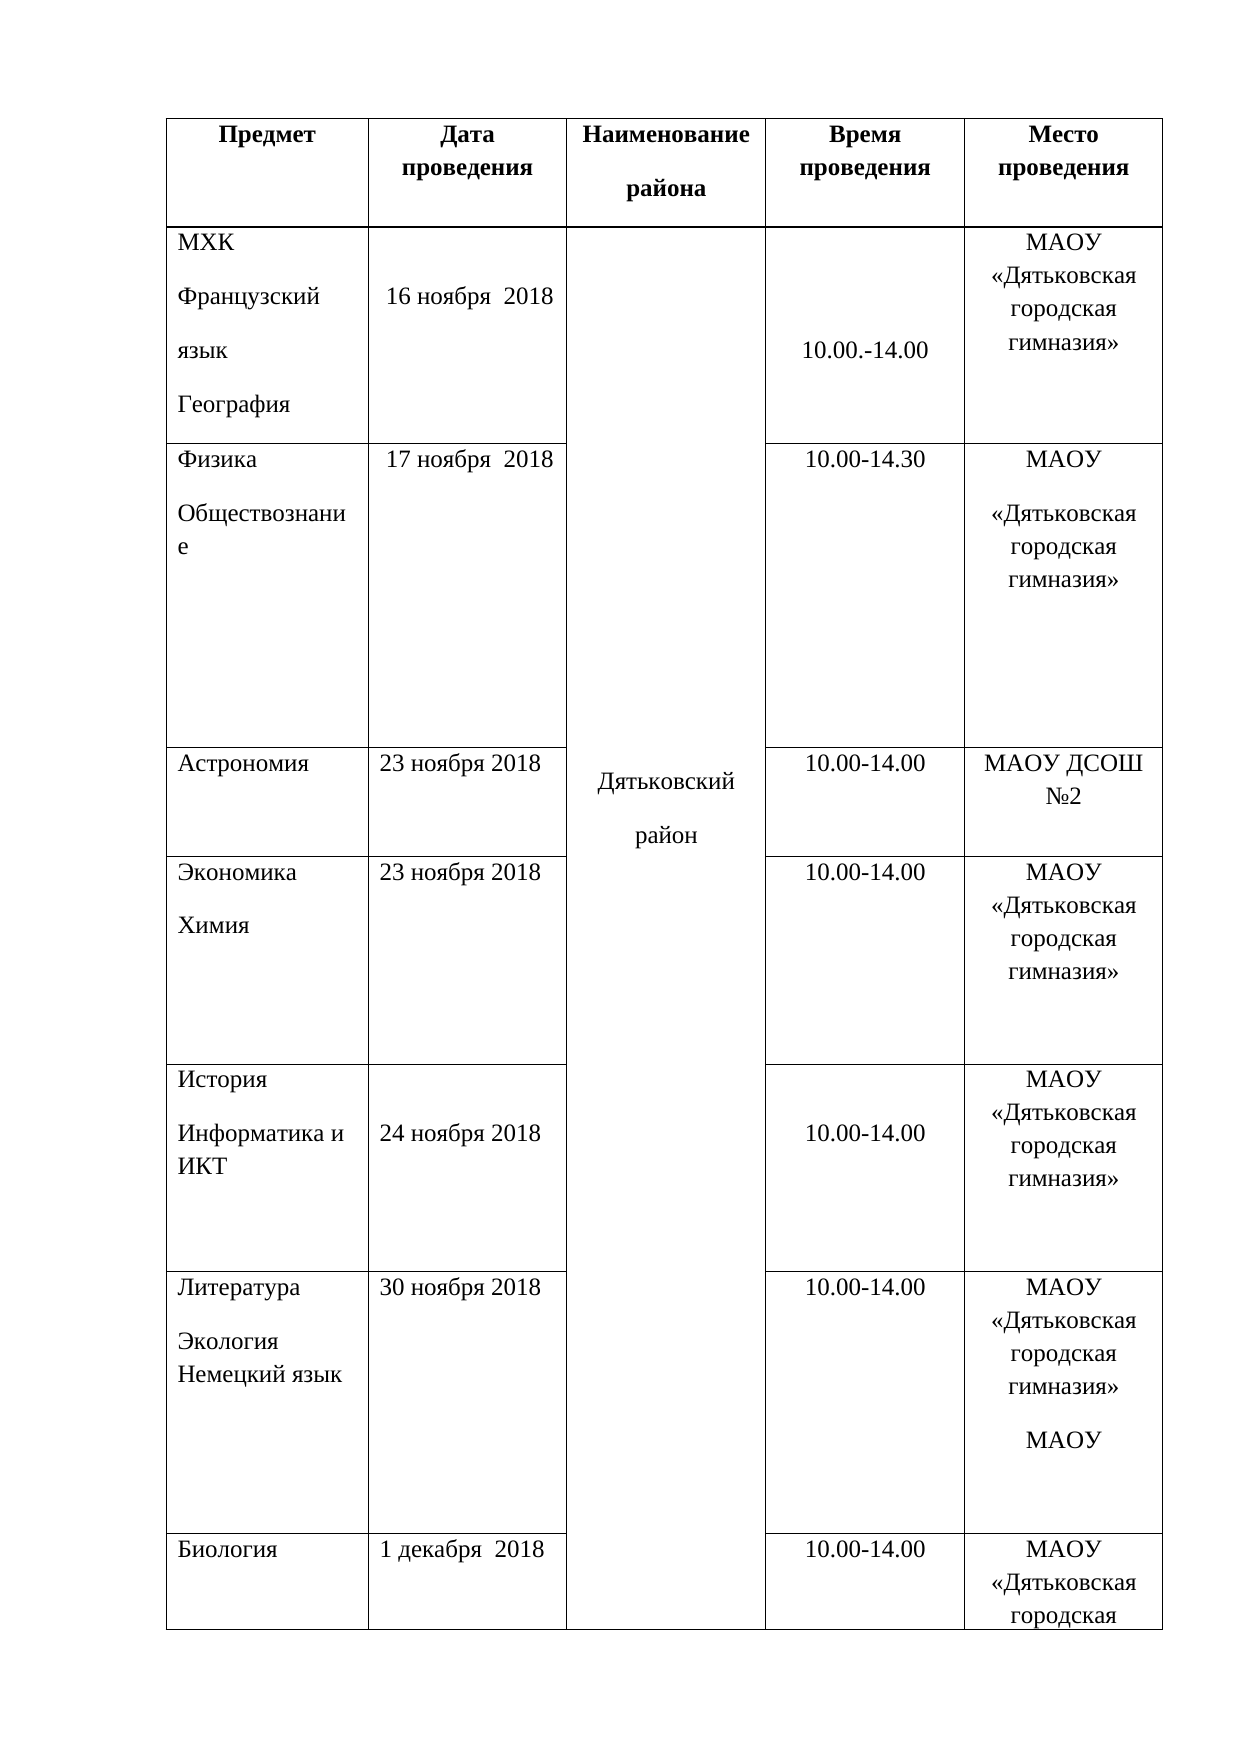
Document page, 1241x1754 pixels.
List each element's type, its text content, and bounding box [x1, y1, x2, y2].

table_cell История Информатика и ИКТ [167, 1065, 368, 1271]
table_cell 10.00-14.00 [766, 748, 964, 856]
table_header Место проведения [965, 119, 1162, 226]
table_cell 10.00-14.00 [766, 1272, 964, 1533]
table_cell 10.00-14.30 [766, 444, 964, 747]
table_cell 17 ноября 2018 [369, 444, 566, 747]
table_cell Литература Экология Немецкий язык [167, 1272, 368, 1533]
table_cell МАОУ «Дятьковская городская гимназия» [965, 444, 1162, 747]
table_cell 10.00-14.00 [766, 1534, 964, 1629]
table_cell 23 ноября 2018 [369, 748, 566, 856]
table_cell 10.00-14.00 [766, 1065, 964, 1271]
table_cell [965, 1534, 1162, 1629]
table_cell МХК Французский язык География [167, 228, 368, 443]
table_cell 30 ноября 2018 [369, 1272, 566, 1533]
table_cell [167, 1534, 368, 1629]
table_header Наименование района [567, 119, 765, 226]
table_cell 16 ноября 2018 [369, 228, 566, 443]
table_cell 10.00-14.00 [766, 857, 964, 1063]
table_cell 1 декабря 2018 [369, 1534, 566, 1629]
table_cell МАОУ «Дятьковская городская гимназия» [965, 228, 1162, 443]
table_cell Астрономия [167, 748, 368, 856]
table_cell МАОУ ДСОШ №2 [965, 748, 1162, 856]
table_cell МАОУ «Дятьковская городская гимназия» [965, 1065, 1162, 1271]
table_cell Экономика Химия [167, 857, 368, 1063]
table_cell МАОУ «Дятьковская городская гимназия» [965, 857, 1162, 1063]
table_cell МАОУ «Дятьковская городская гимназия» МАОУ [965, 1272, 1162, 1533]
table_header Дата проведения [369, 119, 566, 226]
table_header Предмет [167, 119, 368, 226]
table_header Время проведения [766, 119, 964, 226]
table_cell 23 ноября 2018 [369, 857, 566, 1063]
table_cell 24 ноября 2018 [369, 1065, 566, 1271]
table_cell Физика Обществознание [167, 444, 368, 747]
table_cell 10.00.-14.00 [766, 228, 964, 443]
table_cell Дятьковский район [567, 228, 765, 1629]
